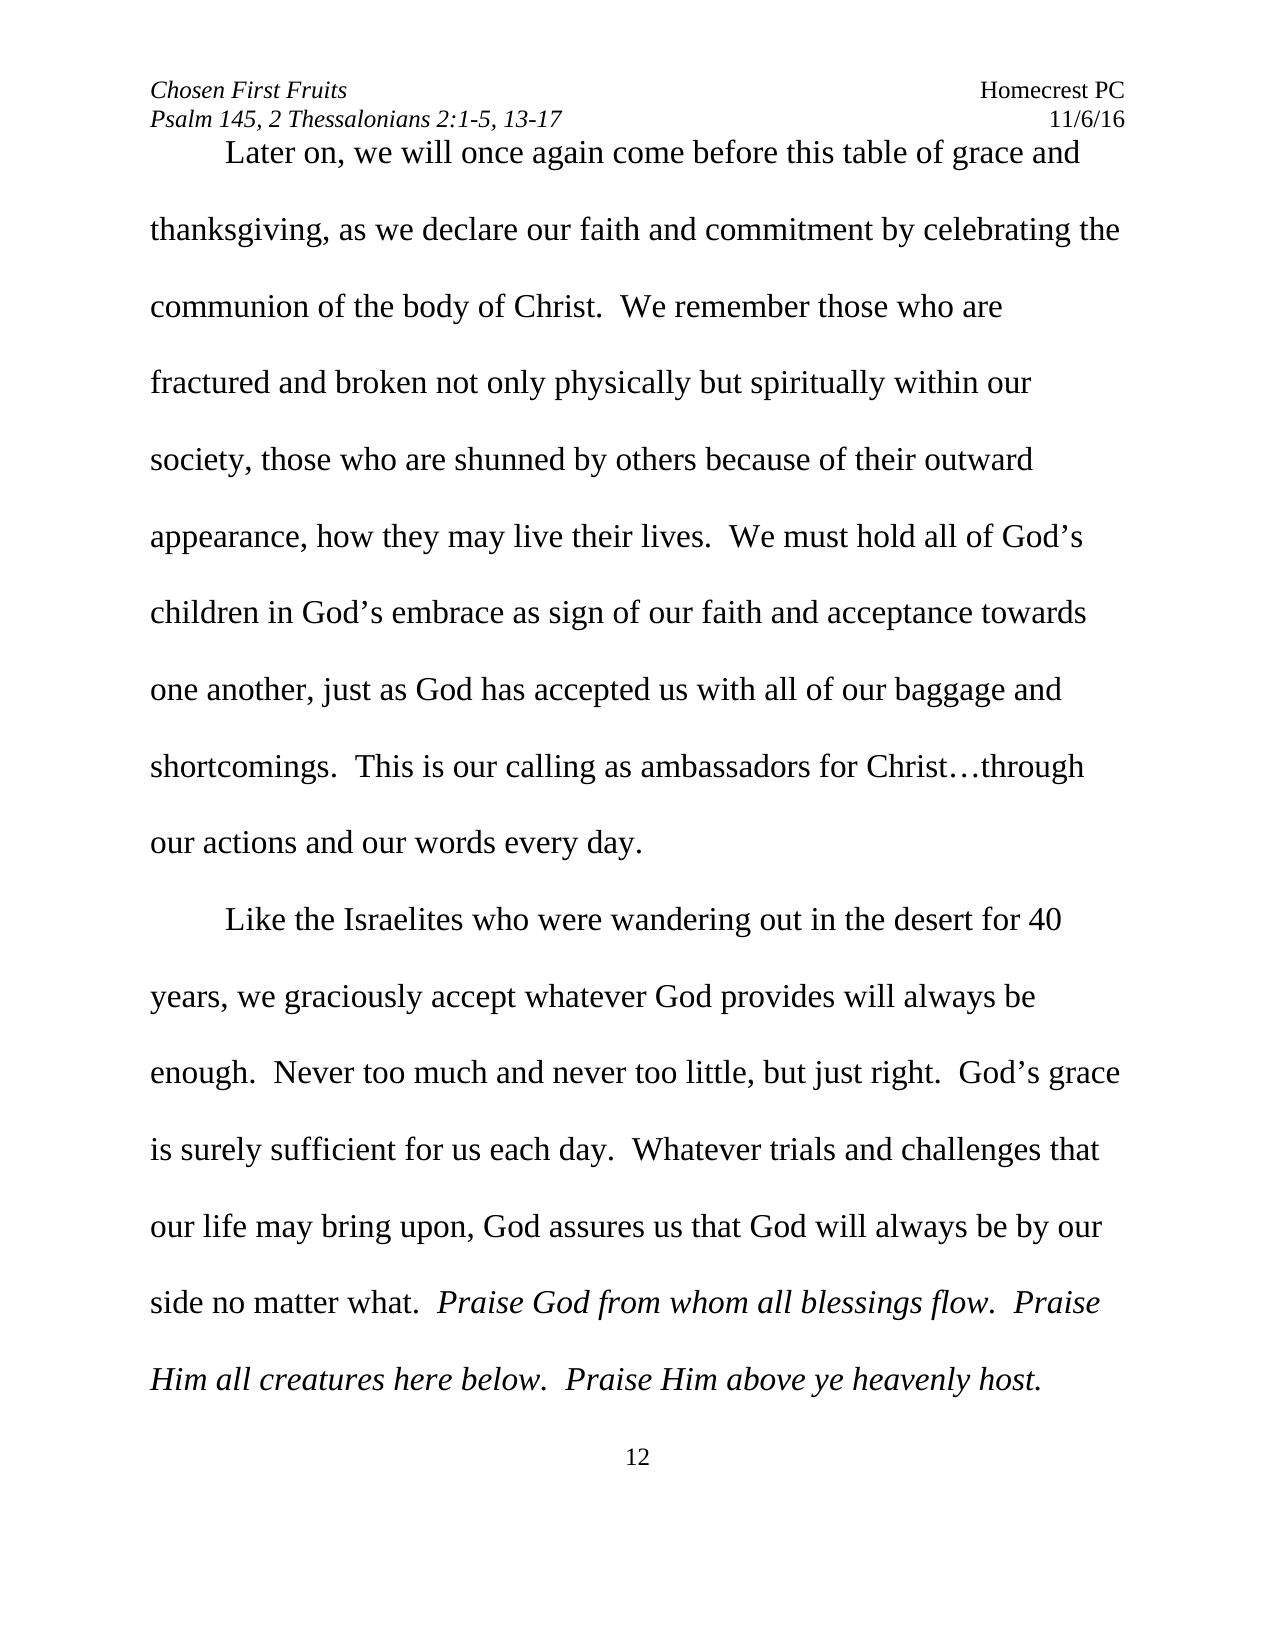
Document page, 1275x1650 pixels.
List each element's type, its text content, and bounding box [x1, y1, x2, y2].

text Later on, we will once again come before this table of grace and thanksgiving, as we declare our faith and commitment by celebrating the communion of the body of Christ. We remember those who are fractured and broken not only physically but spiritually within our society, those who are shunned by others because of their outward appearance, how they may live their lives. We must hold all of God’s children in God’s embrace as sign of our faith and acceptance towards one another, just as God has accepted us with all of our baggage and shortcomings. This is our calling as ambassadors for Christ…through our actions and our words every day. [150, 132, 1125, 861]
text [150, 899, 1125, 1397]
